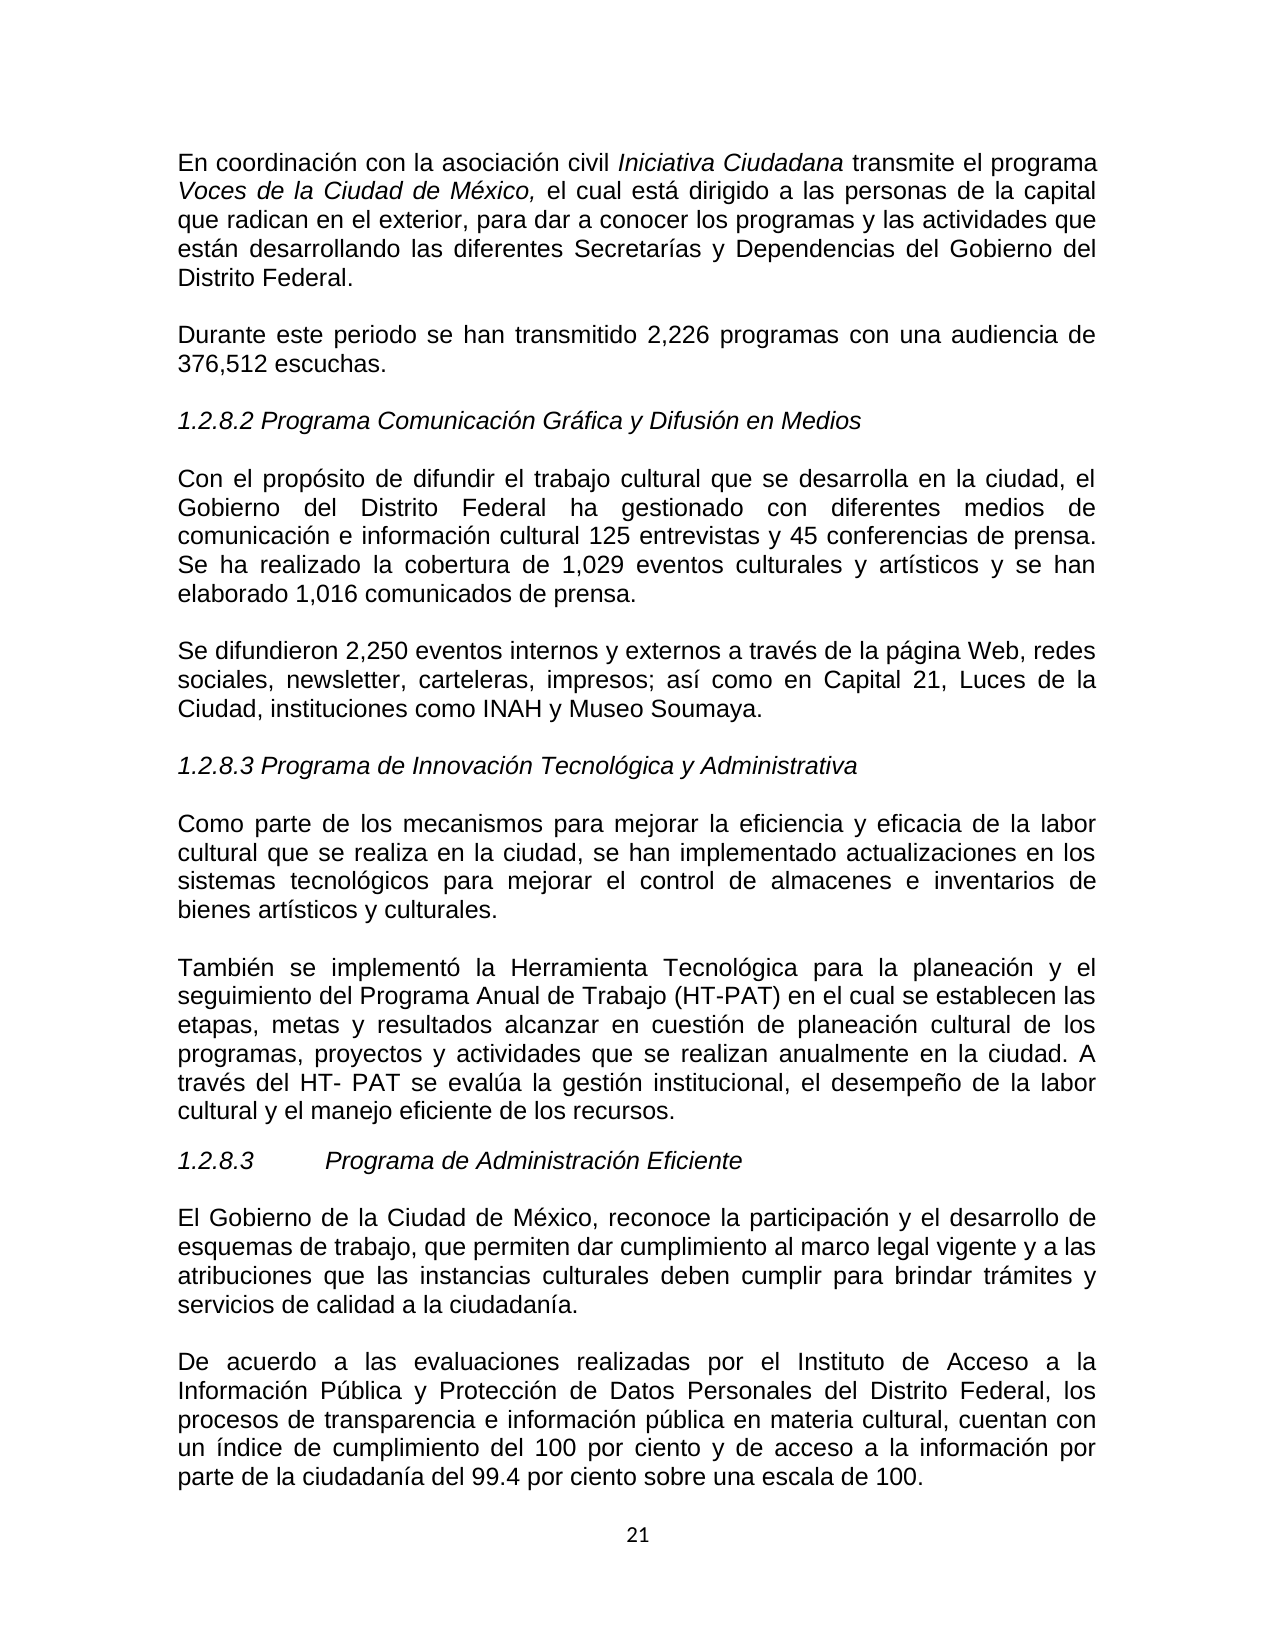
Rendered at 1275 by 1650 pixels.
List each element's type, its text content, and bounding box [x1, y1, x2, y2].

text 1.2.8.2 Programa Comunicación Gráfica y Difusión en Medios [177, 406, 1098, 435]
text Con el propósito de difundir el trabajo cultural que se desarrolla en la ciudad, el Gobierno del Distrito Federal ha gestionado con diferentes medios de comunicación e información cultural 125 entrevistas y 45 conferencias de prensa. Se ha realizado la cobertura de 1,029 eventos culturales y artísticos y se han elaborado 1,016 comunicados de prensa. [177, 464, 1098, 608]
text También se implementó la Herramienta Tecnológica para la planeación y el seguimiento del Programa Anual de Trabajo (HT-PAT) en el cual se establecen las etapas, metas y resultados alcanzar en cuestión de planeación cultural de los programas, proyectos y actividades que se realizan anualmente en la ciudad. A través del HT- PAT se evalúa la gestión institucional, el desempeño de la labor cultural y el manejo eficiente de los recursos. [177, 953, 1098, 1125]
text En coordinación con la asociación civil Iniciativa Ciudadana transmite el programa Voces de la Ciudad de México, el cual está dirigido a las personas de la capital que radican en el exterior, para dar a conocer los programas y las actividades que están desarrollando las diferentes Secretarías y Dependencias del Gobierno del Distrito Federal. [177, 148, 1098, 291]
text Como parte de los mecanismos para mejorar la eficiencia y eficacia de la labor cultural que se realiza en la ciudad, se han implementado actualizaciones en los sistemas tecnológicos para mejorar el control de almacenes e inventarios de bienes artísticos y culturales. [177, 809, 1098, 924]
text Durante este periodo se han transmitido 2,226 programas con una audiencia de 376,512 escuchas. [177, 320, 1098, 378]
text El Gobierno de la Ciudad de México, reconoce la participación y el desarrollo de esquemas de trabajo, que permiten dar cumplimiento al marco legal vigente y a las atribuciones que las instancias culturales deben cumplir para brindar trámites y servicios de calidad a la ciudadanía. [177, 1203, 1098, 1318]
text De acuerdo a las evaluaciones realizadas por el Instituto de Acceso a la Información Pública y Protección de Datos Personales del Distrito Federal, los procesos de transparencia e información pública en materia cultural, cuentan con un índice de cumplimiento del 100 por ciento y de acceso a la información por parte de la ciudadanía del 99.4 por ciento sobre una escala de 100. [177, 1347, 1098, 1491]
text 1.2.8.3 Programa de Innovación Tecnológica y Administrativa [177, 751, 1098, 780]
list Programa de Administración Eficiente [177, 1146, 1098, 1175]
text Se difundieron 2,250 eventos internos y externos a través de la página Web, redes sociales, newsletter, carteleras, impresos; así como en Capital 21, Luces de la Ciudad, instituciones como INAH y Museo Soumaya. [177, 636, 1098, 723]
